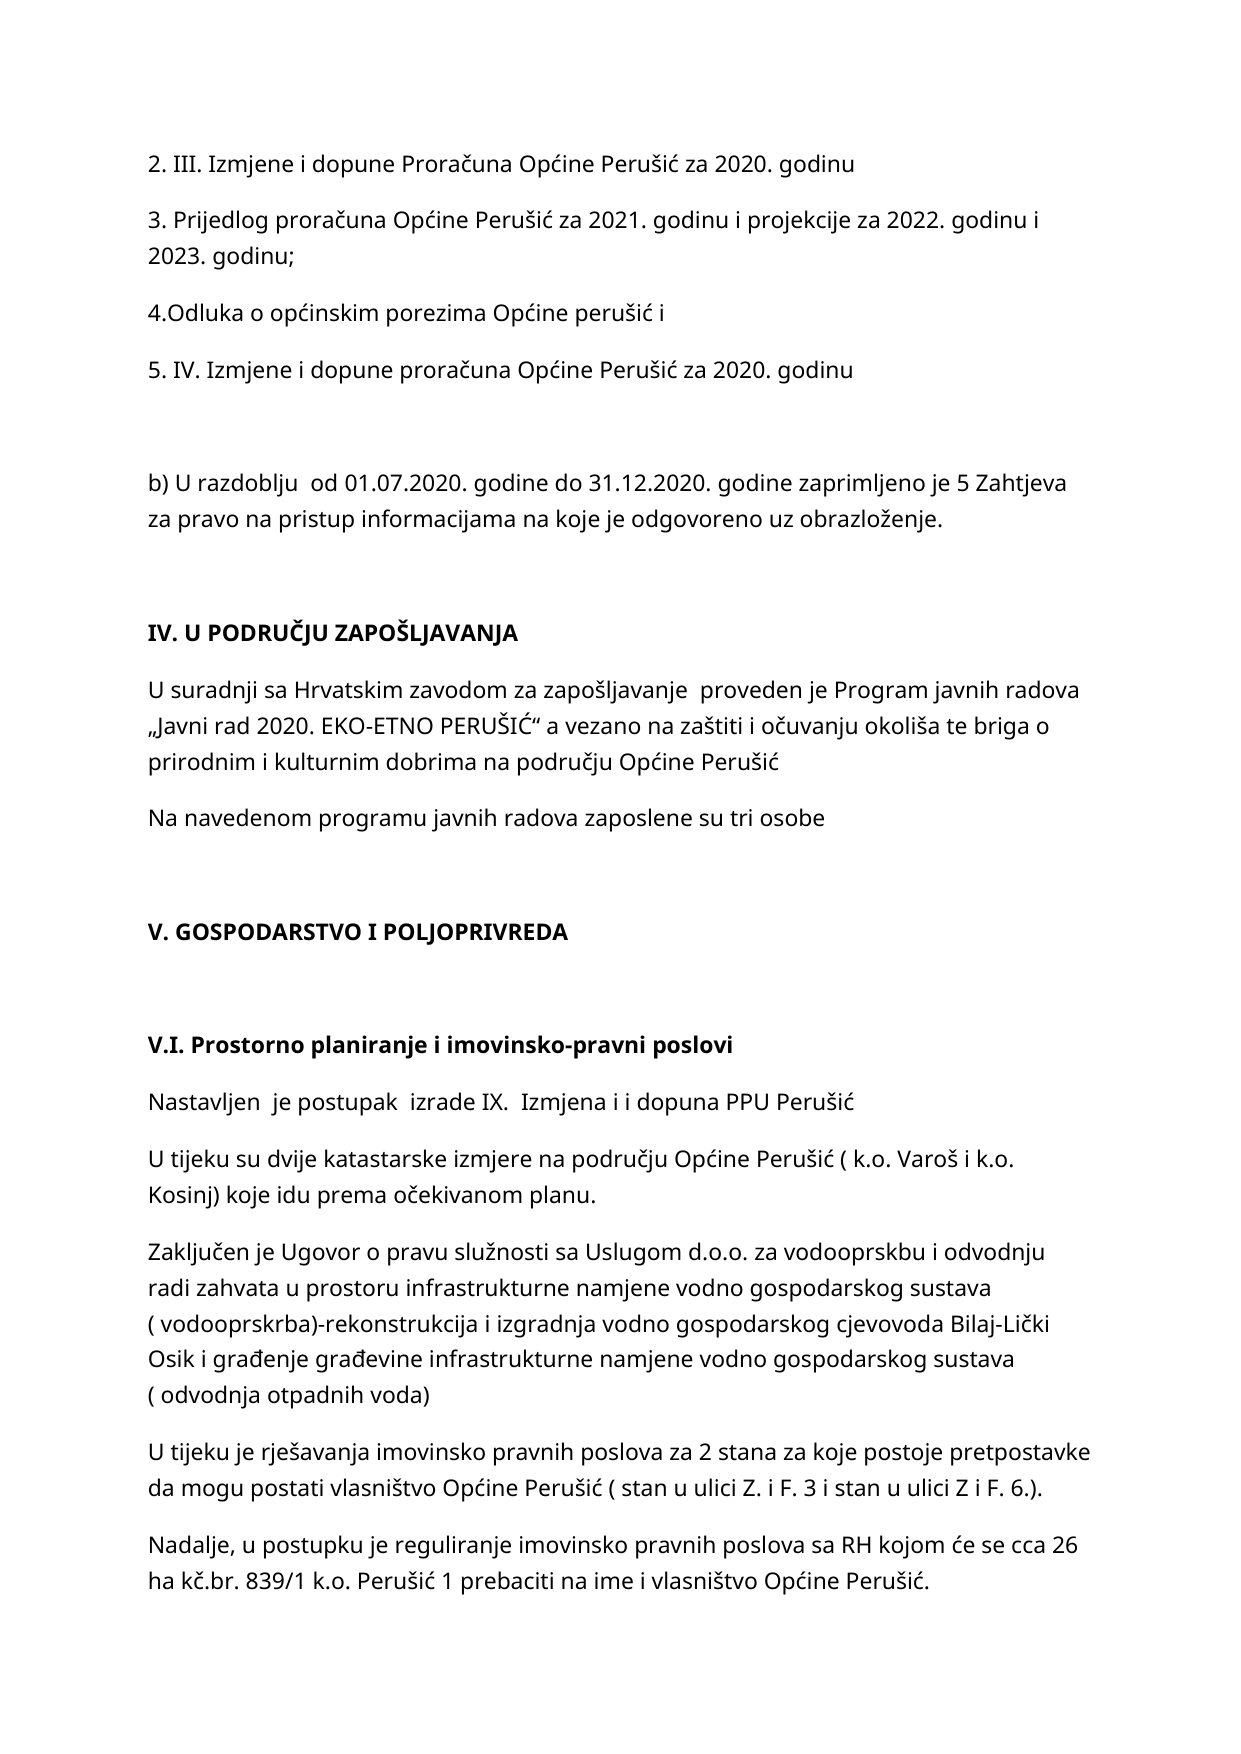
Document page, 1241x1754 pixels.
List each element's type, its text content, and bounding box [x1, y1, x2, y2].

text Na navedenom programu javnih radova zaposlene su tri osobe [148, 802, 1093, 833]
text Nastavljen je postupak izrade IX. Izmjena i i dopuna PPU Perušić [148, 1086, 1093, 1117]
text U tijeku su dvije katastarske izmjere na području Općine Perušić ( k.o. Varoš i k.o. Kosinj) koje idu prema očekivanom planu. [148, 1143, 1093, 1210]
text V.I. Prostorno planiranje i imovinsko-pravni poslovi [148, 1029, 1093, 1061]
text 3. Prijedlog proračuna Općine Perušić za 2021. godinu i projekcije za 2022. godinu i 2023. godinu; [148, 204, 1093, 272]
text 5. IV. Izmjene i dopune proračuna Općine Perušić za 2020. godinu [148, 354, 1093, 385]
text V. GOSPODARSTVO I POLJOPRIVREDA [148, 916, 1093, 947]
text 2. III. Izmjene i dopune Proračuna Općine Perušić za 2020. godinu [148, 148, 1093, 179]
text Zaključen je Ugovor o pravu služnosti sa Uslugom d.o.o. za vodooprskbu i odvodnju radi zahvata u prostoru infrastrukturne namjene vodno gospodarskog sustava ( vodooprskrba)-rekonstrukcija i izgradnja vodno gospodarskog cjevovoda Bilaj-Lički Osik i građenje građevine infrastrukturne namjene vodno gospodarskog sustava ( odvodnja otpadnih voda) [148, 1236, 1093, 1411]
text Nadalje, u postupku je reguliranje imovinsko pravnih poslova sa RH kojom će se cca 26 ha kč.br. 839/1 k.o. Perušić 1 prebaciti na ime i vlasništvo Općine Perušić. [148, 1529, 1093, 1596]
text IV. U PODRUČJU ZAPOŠLJAVANJA [148, 617, 1093, 648]
text 4.Odluka o općinskim porezima Općine perušić i [148, 297, 1093, 328]
text U suradnji sa Hrvatskim zavodom za zapošljavanje proveden je Program javnih radova „Javni rad 2020. EKO-ETNO PERUŠIĆ“ a vezano na zaštiti i očuvanju okoliša te briga o prirodnim i kulturnim dobrima na području Općine Perušić [148, 674, 1093, 777]
text b) U razdoblju od 01.07.2020. godine do 31.12.2020. godine zaprimljeno je 5 Zahtjeva za pravo na pristup informacijama na koje je odgovoreno uz obrazloženje. [148, 467, 1093, 534]
text U tijeku je rješavanja imovinsko pravnih poslova za 2 stana za koje postoje pretpostavke da mogu postati vlasništvo Općine Perušić ( stan u ulici Z. i F. 3 i stan u ulici Z i F. 6.). [148, 1436, 1093, 1503]
